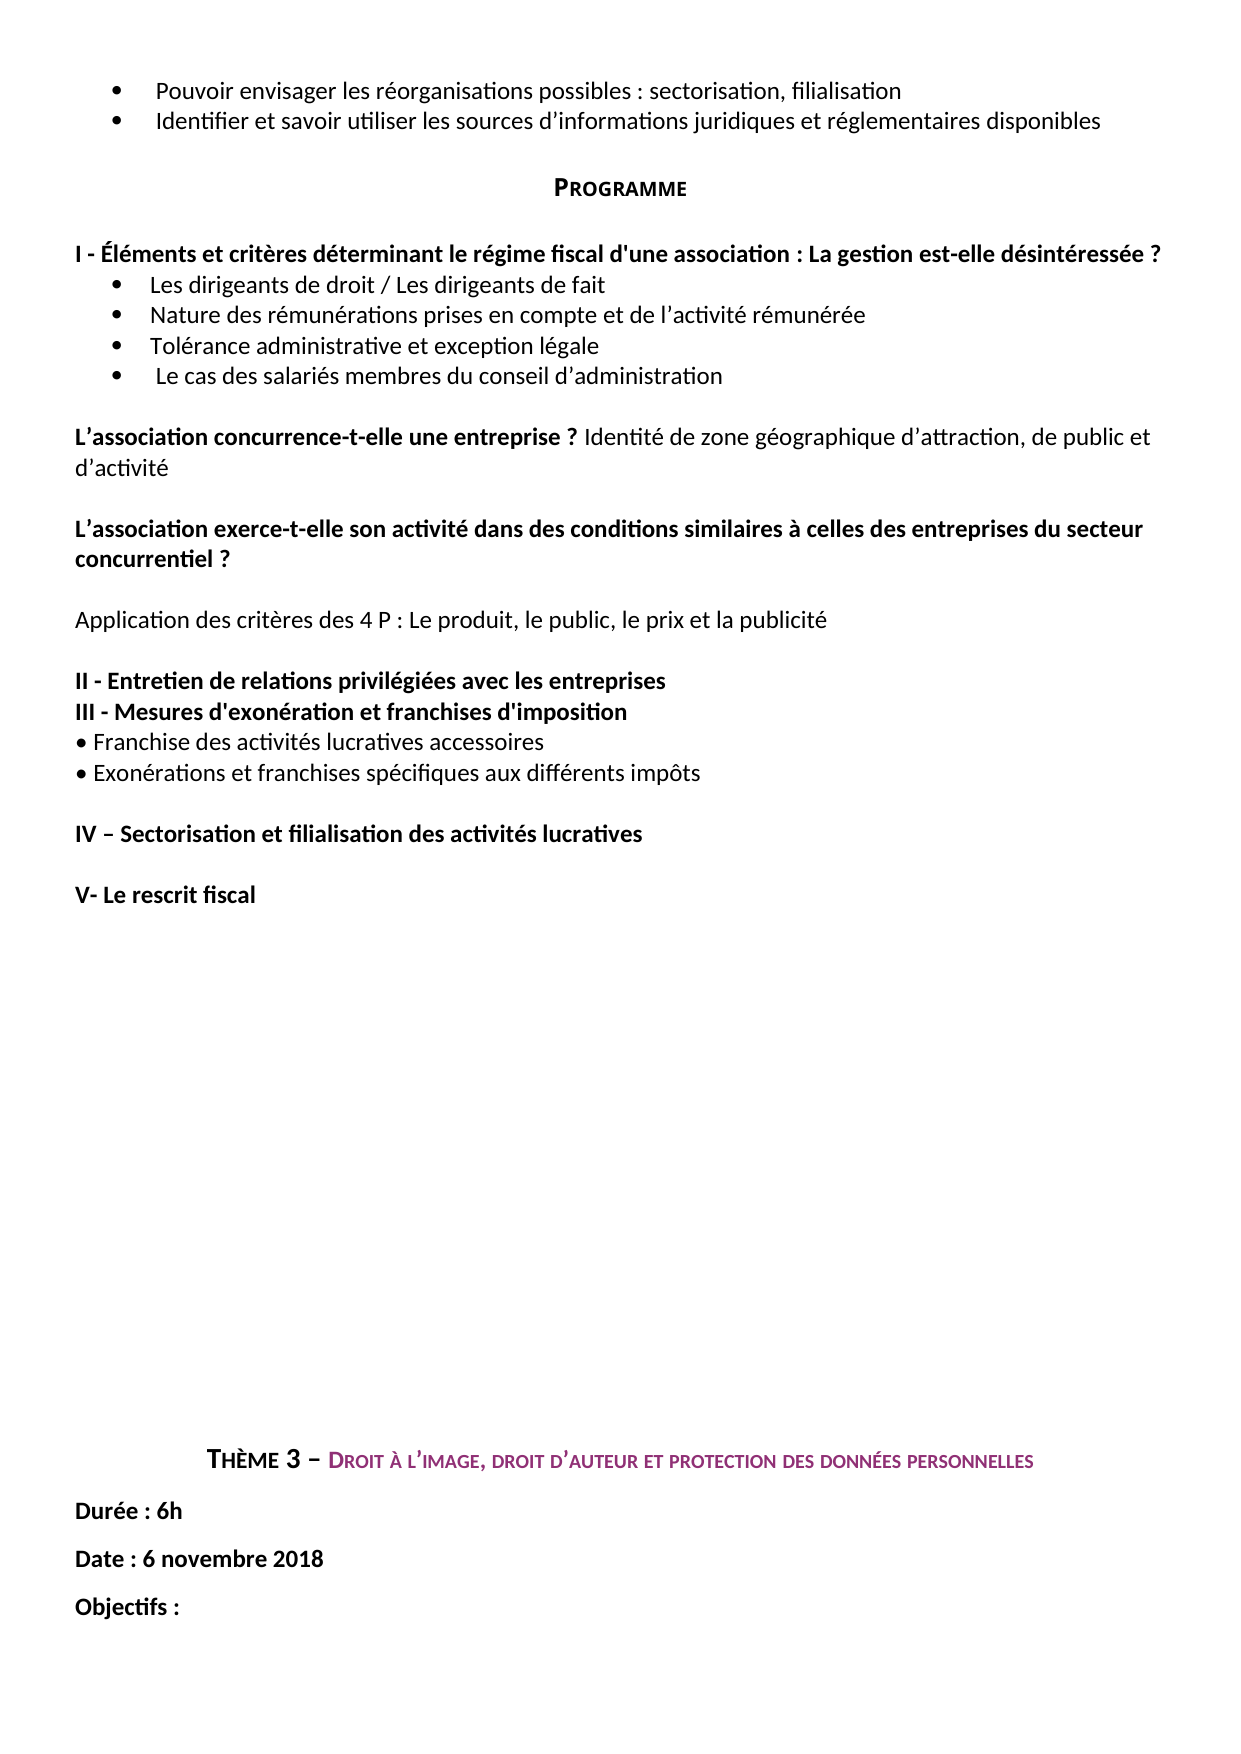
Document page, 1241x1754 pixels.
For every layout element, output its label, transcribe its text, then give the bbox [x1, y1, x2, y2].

list Le cas des salariés membres du conseil d’administration [112, 360, 1165, 391]
list Nature des rémunérations prises en compte et de l’activité rémunérée [112, 299, 1165, 330]
text L’association exerce-t-elle son activité dans des conditions similaires à celles des entreprises du secteur concurrentiel ? [75, 513, 1165, 574]
text Thème 3 – Droit à l’image, droit d’auteur et protection des données personnelles [75, 1440, 1165, 1476]
text PROGRAMME [75, 170, 1165, 204]
text I - Éléments et critères déterminant le régime fiscal d'une association : La gestion est-elle désintéressée ? [75, 238, 1165, 269]
text V- Le rescrit fiscal [75, 879, 1165, 910]
text II - Entretien de relations privilégiées avec les entreprises [75, 666, 1165, 696]
list Tolérance administrative et exception légale [112, 330, 1165, 360]
text L’association concurrence-t-elle une entreprise ? Identité de zone géographique d’attraction, de public et d’activité [75, 421, 1165, 482]
list Les dirigeants de droit / Les dirigeants de fait [112, 269, 1165, 299]
text • Franchise des activités lucratives accessoires [75, 727, 1165, 757]
text Application des critères des 4 P : Le produit, le public, le prix et la publicité [75, 604, 1165, 635]
text Objectifs : [75, 1591, 1165, 1622]
list Identifier et savoir utiliser les sources d’informations juridiques et réglementaires disponibles [112, 106, 1165, 136]
text • Exonérations et franchises spécifiques aux différents impôts [75, 757, 1165, 788]
text IV – Sectorisation et filialisation des activités lucratives [75, 818, 1165, 849]
list Pouvoir envisager les réorganisations possibles : sectorisation, filialisation [112, 75, 1165, 106]
text III - Mesures d'exonération et franchises d'imposition [75, 696, 1165, 727]
text Durée : 6h [75, 1495, 1165, 1525]
text Date : 6 novembre 2018 [75, 1543, 1165, 1573]
